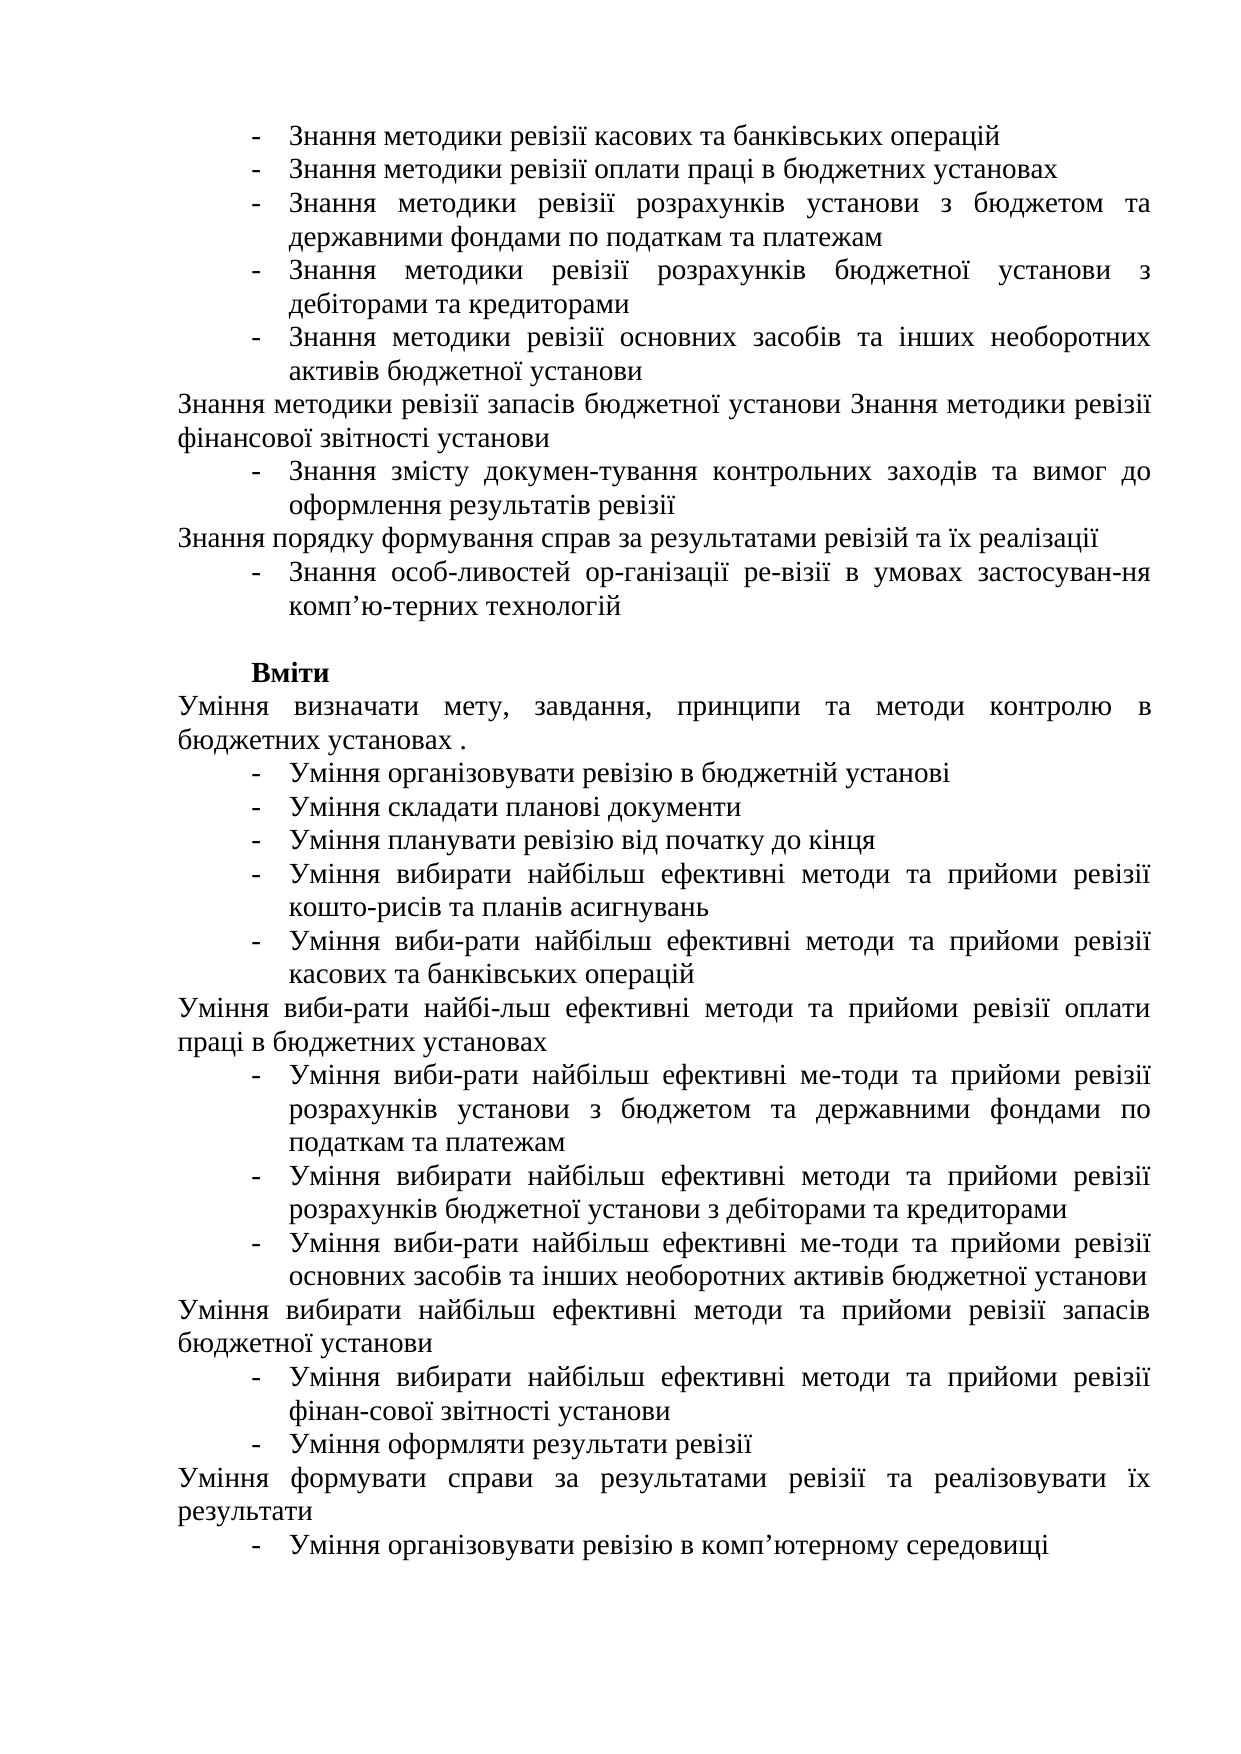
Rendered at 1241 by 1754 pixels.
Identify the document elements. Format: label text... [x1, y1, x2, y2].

text Уміння формувати справи за результатами ревізії та реалізовувати їх результати [177, 1460, 1152, 1527]
text Знання порядку формування справ за результатами ревізій та їх реалізації [177, 521, 1152, 554]
text Уміння визначати мету, завдання, принципи та методи контролю в бюджетних установах . [177, 688, 1152, 755]
list Уміння організовувати ревізію в комп’ютерному середовищі [251, 1527, 1152, 1560]
list Уміння виби-рати найбільш ефективні ме-тоди та прийоми ревізії основних засобів та інших необоротних активів бюджетної установи [251, 1225, 1152, 1292]
text Знання методики ревізії запасів бюджетної установи Знання методики ревізії фінансової звітності установи [177, 386, 1152, 453]
list Знання методики ревізії розрахунків бюджетної установи з дебіторами та кредиторами [251, 252, 1152, 319]
list Знання методики ревізії касових та банківських операцій [251, 118, 1152, 152]
list Знання методики ревізії основних засобів та інших необоротних активів бюджетної установи [251, 319, 1152, 386]
list Уміння виби-рати найбільш ефективні методи та прийоми ревізії касових та банківських операцій [251, 923, 1152, 990]
text Вміти [251, 655, 1152, 688]
list Знання змісту докумен-тування контрольних заходів та вимог до оформлення результатів ревізії [251, 453, 1152, 521]
list Уміння планувати ревізію від початку до кінця [251, 822, 1152, 856]
list Уміння організовувати ревізію в бюджетній установі [251, 755, 1152, 789]
list Уміння виби-рати найбільш ефективні ме-тоди та прийоми ревізії розрахунків установи з бюджетом та державними фондами по податкам та платежам [251, 1057, 1152, 1158]
list Знання методики ревізії оплати праці в бюджетних установах [251, 152, 1152, 185]
list Знання методики ревізії розрахунків установи з бюджетом та державними фондами по податкам та платежам [251, 185, 1152, 252]
text Уміння виби-рати найбі-льш ефективні методи та прийоми ревізії оплати праці в бюджетних установах [177, 990, 1152, 1057]
list Знання особ-ливостей ор-ганізації ре-візії в умовах застосуван-ня комп’ю-терних технологій [251, 554, 1152, 621]
text Уміння вибирати найбільш ефективні методи та прийоми ревізії запасів бюджетної установи [177, 1292, 1152, 1359]
list Уміння вибирати найбільш ефективні методи та прийоми ревізії розрахунків бюджетної установи з дебіторами та кредиторами [251, 1158, 1152, 1225]
list Уміння вибирати найбільш ефективні методи та прийоми ревізії фінан-сової звітності установи [251, 1359, 1152, 1426]
list Уміння оформляти результати ревізії [251, 1426, 1152, 1460]
list Уміння складати планові документи [251, 789, 1152, 822]
list Уміння вибирати найбільш ефективні методи та прийоми ревізії кошто-рисів та планів асигнувань [251, 856, 1152, 923]
